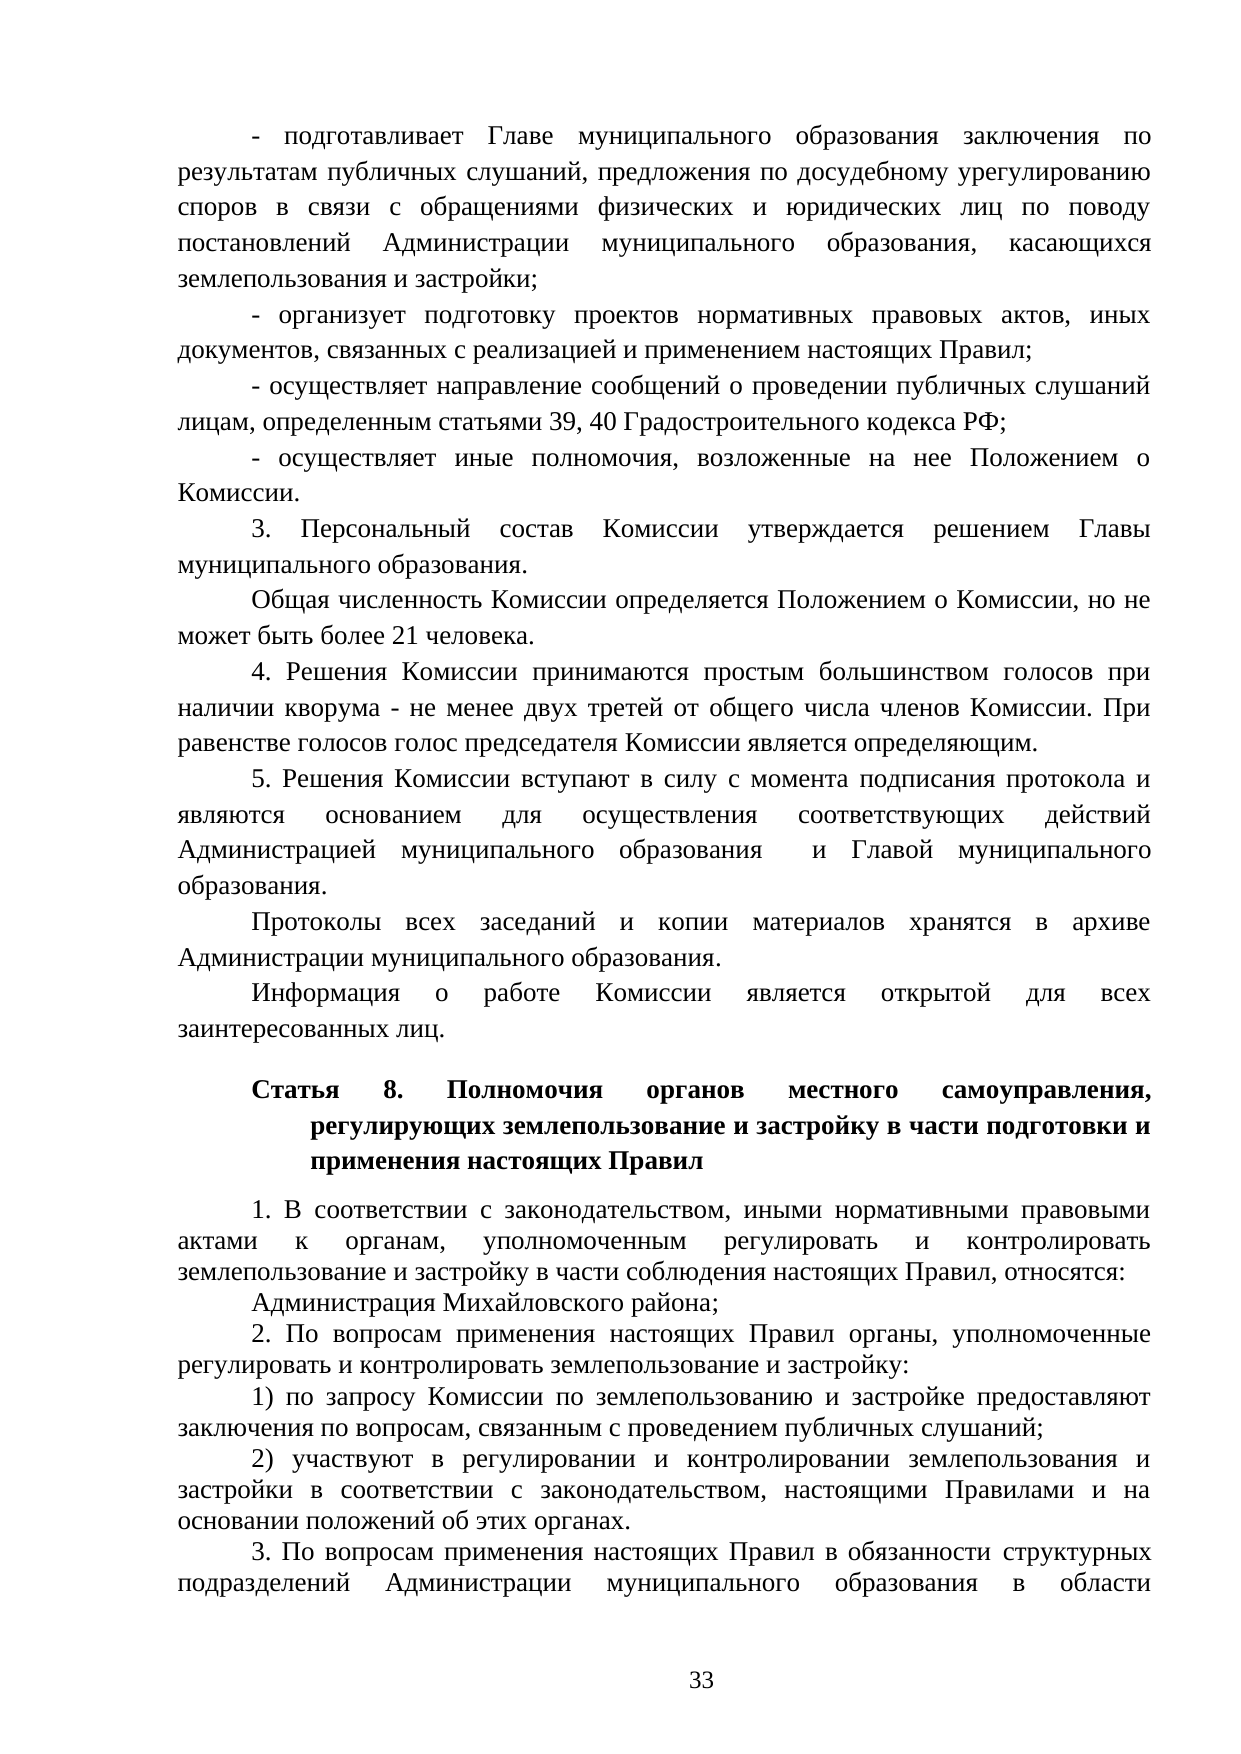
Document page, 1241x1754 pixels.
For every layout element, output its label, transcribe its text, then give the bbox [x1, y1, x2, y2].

text 1. В соответствии с законодательством, иными нормативными правовыми актами к органам, уполномоченным регулировать и контролировать землепользование и застройку в части соблюдения настоящих Правил, относятся: [177, 1193, 1152, 1286]
text Протоколы всех заседаний и копии материалов хранятся в архиве Администрации муниципального образования. [177, 905, 1152, 972]
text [177, 1535, 1152, 1598]
text 4. Решения Комиссии принимаются простым большинством голосов при наличии кворума - не менее двух третей от общего числа членов Комиссии. При равенстве голосов голос председателя Комиссии является определяющим. [177, 655, 1152, 758]
text 1) по запросу Комиссии по землепользованию и застройке предоставляют заключения по вопросам, связанным с проведением публичных слушаний; [177, 1379, 1152, 1442]
text - подготавливает Главе муниципального образования заключения по результатам публичных слушаний, предложения по досудебному урегулированию споров в связи с обращениями физических и юридических лиц по поводу постановлений Администрации муниципального образования, касающихся землепользования и застройки; [177, 119, 1152, 293]
text 2) участвуют в регулировании и контролировании землепользования и застройки в соответствии с законодательством, настоящими Правилами и на основании положений об этих органах. [177, 1442, 1152, 1535]
text Статья 8. Полномочия органов местного самоуправления, регулирующих землепользование и застройку в части подготовки и применения настоящих Правил [251, 1073, 1152, 1176]
text - осуществляет иные полномочия, возложенные на нее Положением о Комиссии. [177, 441, 1152, 507]
text - осуществляет направление сообщений о проведении публичных слушаний лицам, определенным статьями 39, 40 Градостроительного кодекса РФ; [177, 369, 1152, 436]
text Администрация Михайловского района; [177, 1286, 1152, 1317]
text - организует подготовку проектов нормативных правовых актов, иных документов, связанных с реализацией и применением настоящих Правил; [177, 298, 1152, 364]
text 3. Персональный состав Комиссии утверждается решением Главы муниципального образования. [177, 512, 1152, 579]
text Общая численность Комиссии определяется Положением о Комиссии, но не может быть более 21 человека. [177, 583, 1152, 650]
text 5. Решения Комиссии вступают в силу с момента подписания протокола и являются основанием для осуществления соответствующих действий Администрацией муниципального образования и Главой муниципального образования. [177, 762, 1152, 901]
text 2. По вопросам применения настоящих Правил органы, уполномоченные регулировать и контролировать землепользование и застройку: [177, 1317, 1152, 1379]
text Информация о работе Комиссии является открытой для всех заинтересованных лиц. [177, 977, 1152, 1043]
